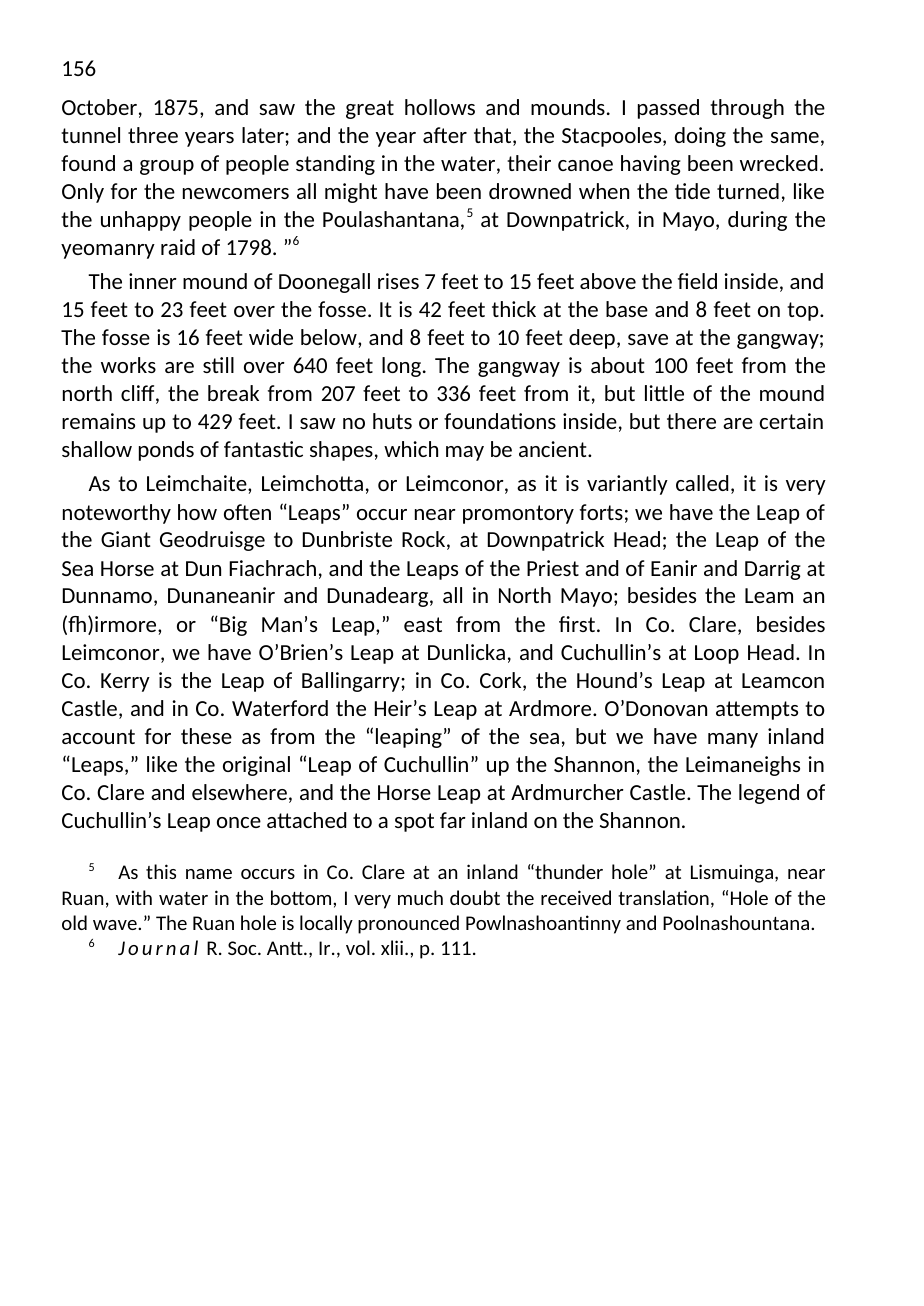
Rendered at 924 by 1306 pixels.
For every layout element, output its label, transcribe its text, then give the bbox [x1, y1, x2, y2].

text The inner mound of Doonegall rises 7 feet to 15 feet above the field inside, and 15 feet to 23 feet over the fosse. It is 42 feet thick at the base and 8 feet on top. The fosse is 16 feet wide below, and 8 feet to 10 feet deep, save at the gangway; the works are still over 640 feet long. The gangway is about 100 feet from the north cliff, the break from 207 feet to 336 feet from it, but little of the mound remains up to 429 feet. I saw no huts or foundations inside, but there are certain shallow ponds of fantastic shapes, which may be ancient. [61, 267, 827, 463]
text October, 1875, and saw the great hollows and mounds. I passed through the tunnel three years later; and the year after that, the Stacpooles, doing the same, found a group of people standing in the water, their canoe having been wrecked. Only for the newcomers all might have been drowned when the tide turned, like the unhappy people in the Poulashantana,5 at Downpatrick, in Mayo, during the yeomanry raid of 1798. ”6 [61, 93, 827, 261]
list Journal R. Soc. Antt., Ir., vol. xlii., p. 111. [61, 936, 827, 961]
list As this name occurs in Co. Clare at an inland “thunder hole” at Lismuinga, near Ruan, with water in the bottom, I very much doubt the received translation, “Hole of the old wave.” The Ruan hole is locally pronounced Powlnashoantinny and Poolnashountana. [61, 859, 827, 936]
subtitle 156 [61, 54, 827, 82]
text As to Leimchaite, Leimchotta, or Leimconor, as it is variantly called, it is very noteworthy how often “Leaps” occur near promontory forts; we have the Leap of the Giant Geodruisge to Dunbriste Rock, at Downpatrick Head; the Leap of the Sea Horse at Dun Fiachrach, and the Leaps of the Priest and of Eanir and Darrig at Dunnamo, Dunaneanir and Dunadearg, all in North Mayo; besides the Leam an (fh)irmore, or “Big Man’s Leap,” east from the first. In Co. Clare, besides Leimconor, we have O’Brien’s Leap at Dunlicka, and Cuchullin’s at Loop Head. In Co. Kerry is the Leap of Ballingarry; in Co. Cork, the Hound’s Leap at Leamcon Castle, and in Co. Waterford the Heir’s Leap at Ardmore. O’Donovan attempts to account for these as from the “leaping” of the sea, but we have many inland “Leaps,” like the original “Leap of Cuchullin” up the Shannon, the Leimaneighs in Co. Clare and elsewhere, and the Horse Leap at Ardmurcher Castle. The legend of Cuchullin’s Leap once attached to a spot far inland on the Shannon. [61, 469, 827, 834]
